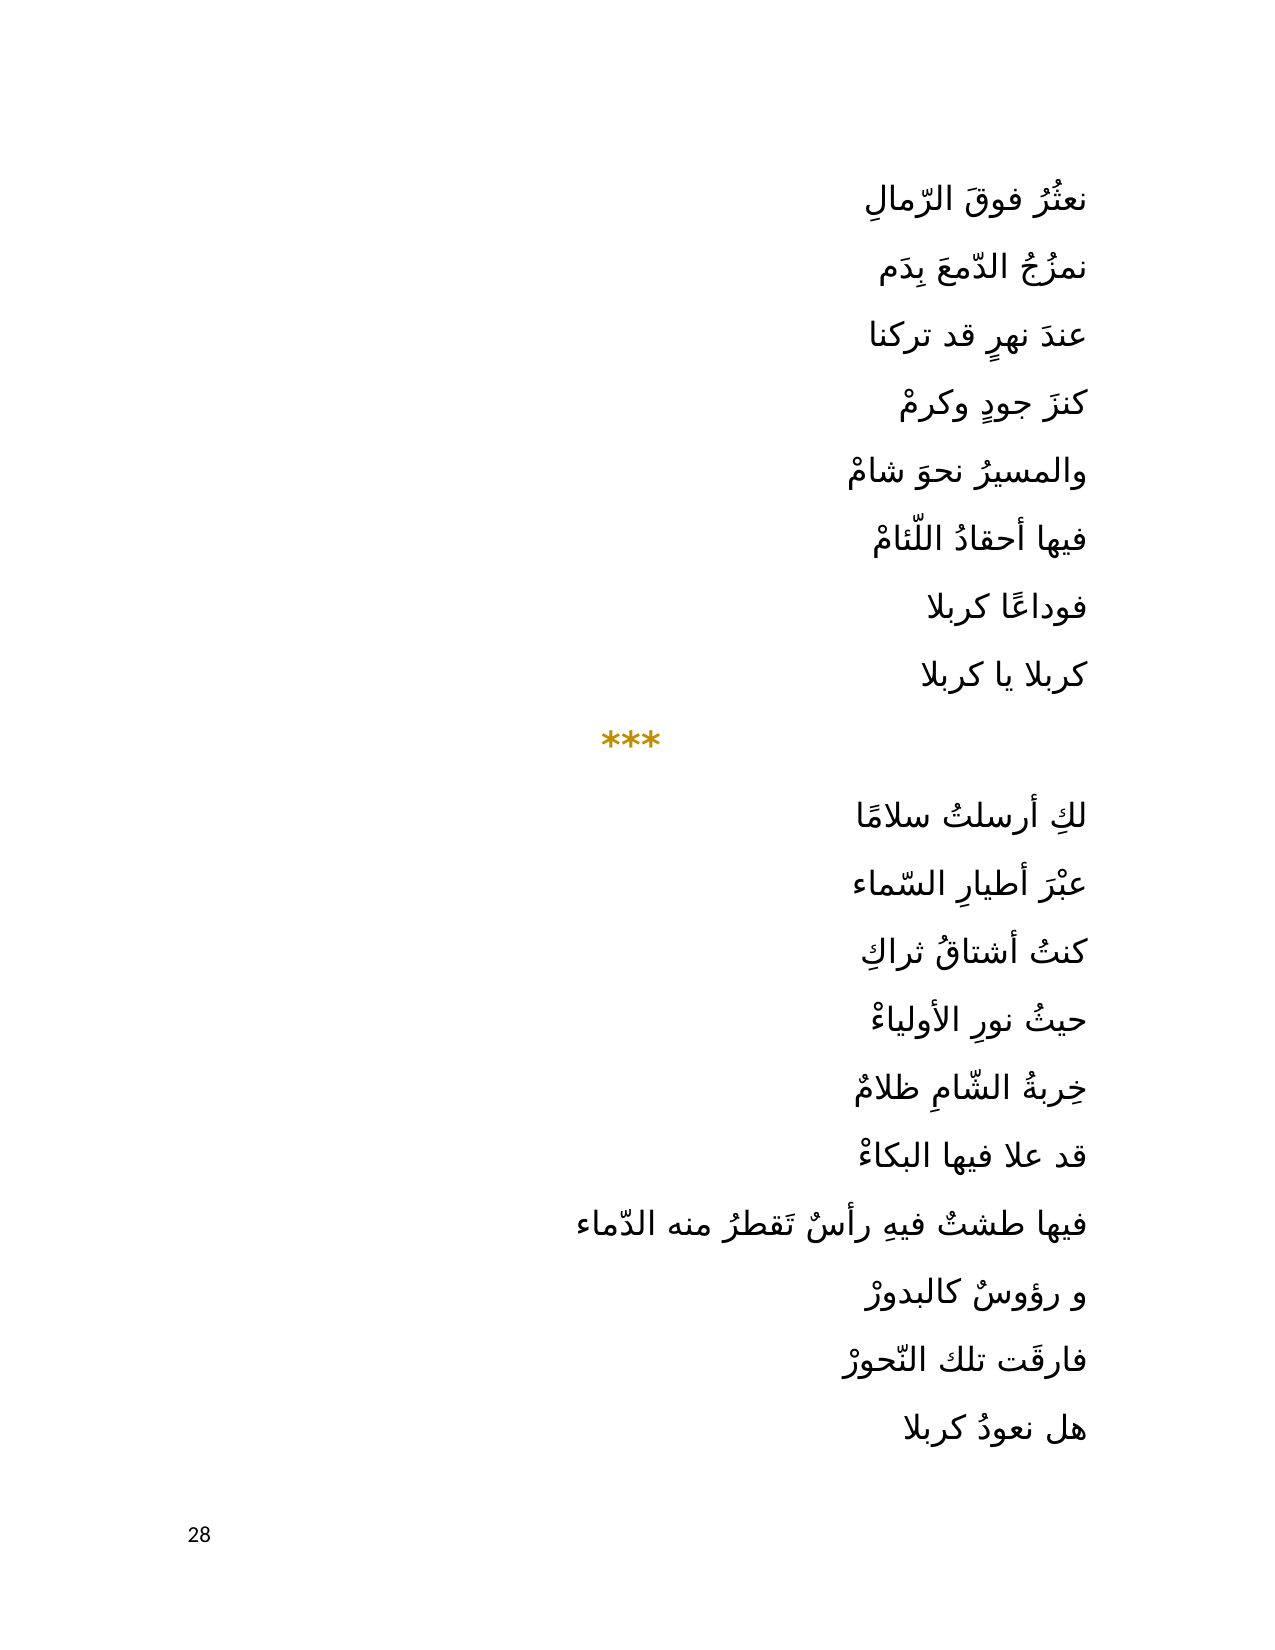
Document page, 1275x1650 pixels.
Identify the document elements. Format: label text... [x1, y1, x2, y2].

text فيها أحقادُ اللّئامْ [187, 519, 1087, 558]
text حيثُ نورِ الأولياءْ [187, 1000, 1087, 1039]
text نمزُجُ الدّمعَ بِدَم [187, 247, 1087, 286]
text عبْرَ أطيارِ السّماء [187, 864, 1087, 903]
text و رؤوسٌ كالبدورْ [187, 1272, 1087, 1311]
text فوداعًا كربلا [187, 587, 1087, 626]
text كنزَ جودٍ وكرمْ [187, 383, 1087, 422]
text كنتُ أشتاقُ ثراكِ [187, 932, 1087, 971]
text *** [187, 723, 1087, 767]
text فارقَت تلك النّحورْ [187, 1340, 1087, 1379]
text لكِ أرسلتُ سلامًا [187, 796, 1087, 835]
text قد علا فيها البكاءْ [187, 1136, 1087, 1175]
text خِربةُ الشّامِ ظلامٌ [187, 1068, 1087, 1107]
text فيها طشتٌ فيهِ رأسٌ تَقطرُ منه الدّماء [187, 1204, 1087, 1243]
text عندَ نهرٍ قد تركنا [187, 315, 1087, 354]
text هل نعودُ كربلا [187, 1408, 1087, 1447]
text والمسيرُ نحوَ شامْ [187, 451, 1087, 490]
text كربلا يا كربلا [187, 655, 1087, 694]
text نعثُرُ فوقَ الرّمالِ [187, 179, 1087, 218]
